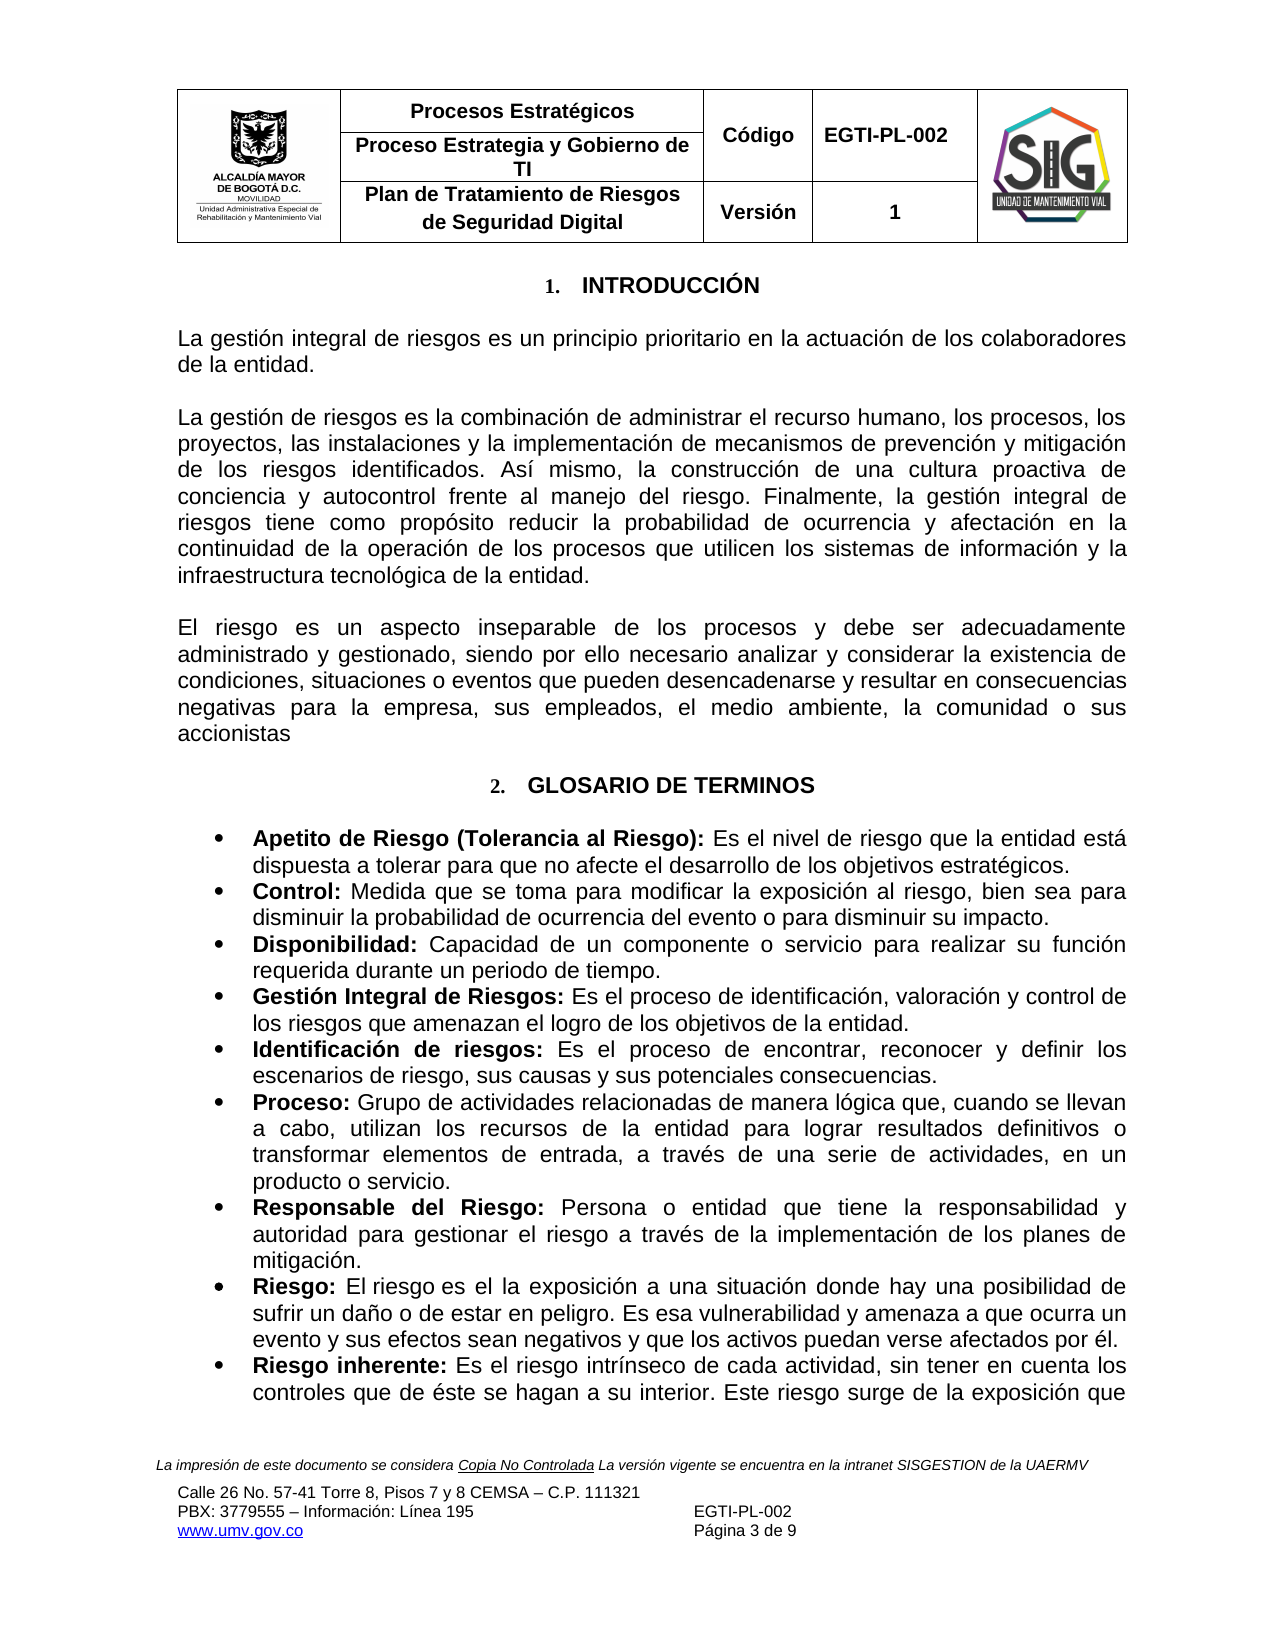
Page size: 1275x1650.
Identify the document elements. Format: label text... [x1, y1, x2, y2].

text GLOSARIO DE TERMINOS [177, 772, 1127, 799]
text INTRODUCCIÓN [177, 272, 1127, 298]
text La gestión integral de riesgos es un principio prioritario en la actuación de los colaboradores de la entidad. [177, 324, 1127, 377]
list Responsable del Riesgo: Persona o entidad que tiene la responsabilidad y autoridad para gestionar el riesgo a través de la implementación de los planes de mitigación. [215, 1194, 1127, 1273]
text El riesgo es un aspecto inseparable de los procesos y debe ser adecuadamente administrado y gestionado, siendo por ello necesario analizar y considerar la existencia de condiciones, situaciones o eventos que pueden desencadenarse y resultar en consecuencias negativas para la empresa, sus empleados, el medio ambiente, la comunidad o sus accionistas [177, 614, 1127, 746]
text La gestión de riesgos es la combinación de administrar el recurso humano, los procesos, los proyectos, las instalaciones y la implementación de mecanismos de prevención y mitigación de los riesgos identificados. Así mismo, la construcción de una cultura proactiva de conciencia y autocontrol frente al manejo del riesgo. Finalmente, la gestión integral de riesgos tiene como propósito reducir la probabilidad de ocurrencia y afectación en la continuidad de la operación de los procesos que utilicen los sistemas de información y la infraestructura tecnológica de la entidad. [177, 403, 1127, 588]
list Riesgo: El riesgo es el la exposición a una situación donde hay una posibilidad de sufrir un daño o de estar en peligro. Es esa vulnerabilidad y amenaza a que ocurra un evento y sus efectos sean negativos y que los activos puedan verse afectados por él. [215, 1273, 1127, 1352]
list Control: Medida que se toma para modificar la exposición al riesgo, bien sea para disminuir la probabilidad de ocurrencia del evento o para disminuir su impacto. [215, 878, 1127, 931]
list Identificación de riesgos: Es el proceso de encontrar, reconocer y definir los escenarios de riesgo, sus causas y sus potenciales consecuencias. [215, 1036, 1127, 1089]
list Apetito de Riesgo (Tolerancia al Riesgo): Es el nivel de riesgo que la entidad está dispuesta a tolerar para que no afecte el desarrollo de los objetivos estratégicos. [215, 825, 1127, 878]
picture [189, 104, 329, 228]
list Proceso: Grupo de actividades relacionadas de manera lógica que, cuando se llevan a cabo, utilizan los recursos de la entidad para lograr resultados definitivos o transformar elementos de entrada, a través de una serie de actividades, en un producto o servicio. [215, 1089, 1127, 1194]
picture [988, 103, 1117, 229]
list Disponibilidad: Capacidad de un componente o servicio para realizar su función requerida durante un periodo de tiempo. [215, 931, 1127, 983]
list Gestión Integral de Riesgos: Es el proceso de identificación, valoración y control de los riesgos que amenazan el logro de los objetivos de la entidad. [215, 983, 1127, 1036]
